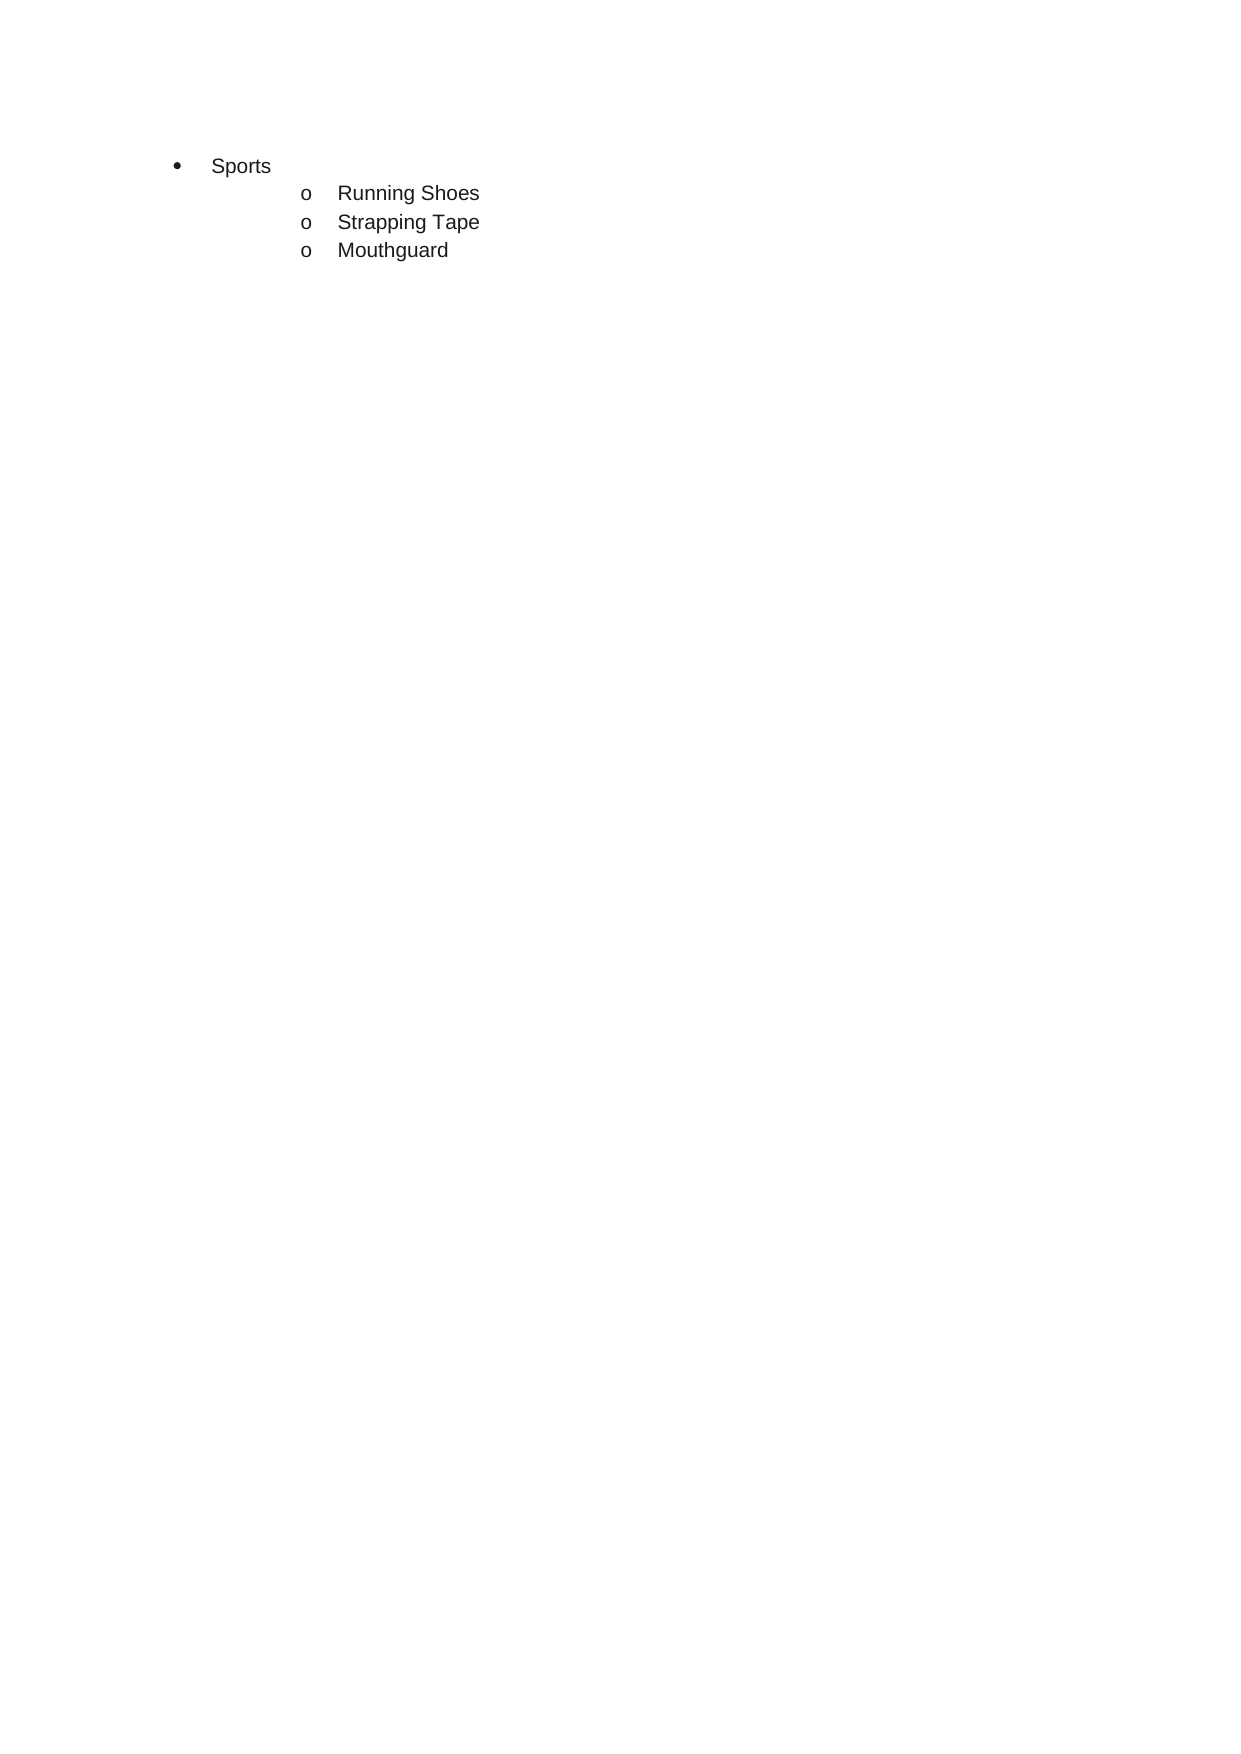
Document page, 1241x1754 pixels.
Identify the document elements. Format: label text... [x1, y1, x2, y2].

list Mouthguard [300, 235, 1053, 264]
list Strapping Tape [300, 207, 1053, 235]
list Running Shoes [300, 178, 1053, 207]
list Sports [173, 150, 1053, 178]
